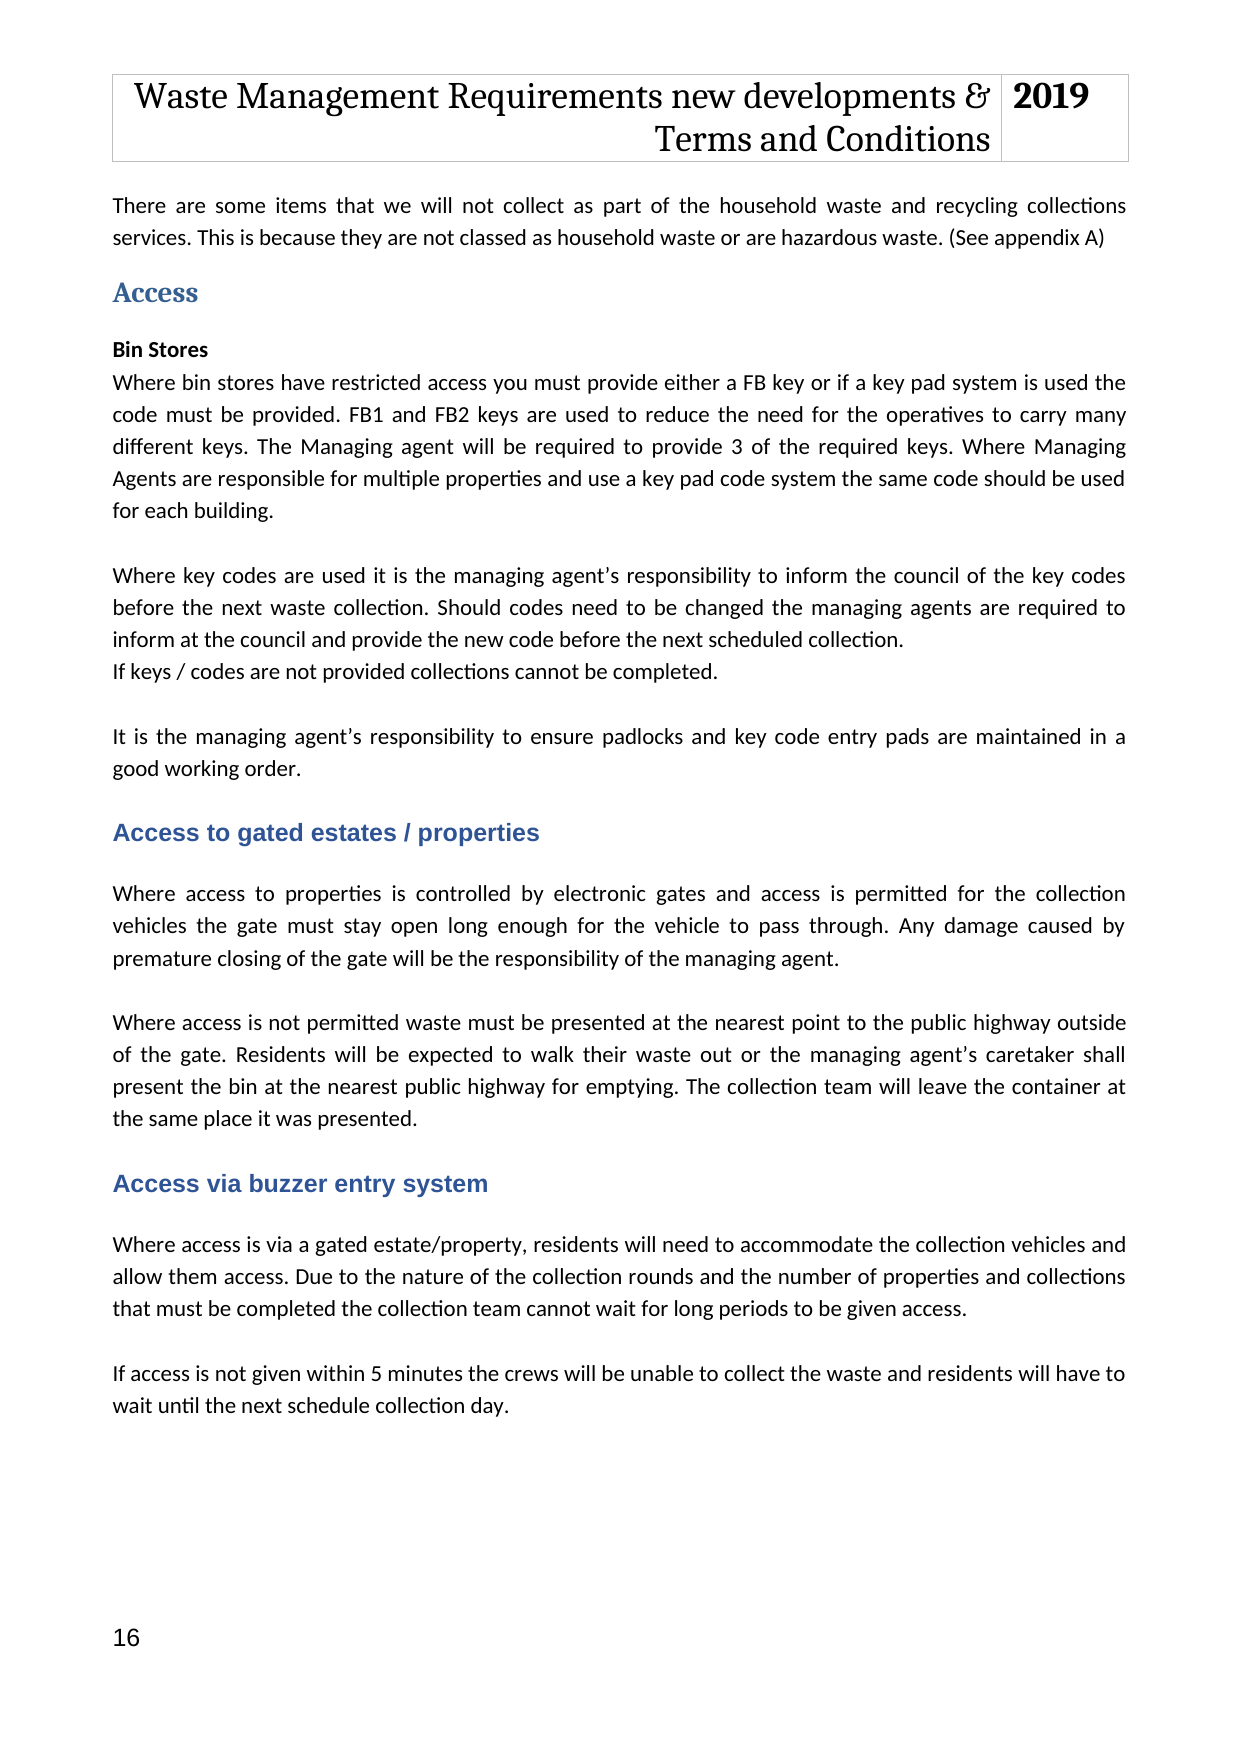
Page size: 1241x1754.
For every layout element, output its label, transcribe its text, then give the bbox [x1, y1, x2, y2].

subtitle Access via buzzer entry system [112, 1169, 1128, 1198]
text Bin Stores [112, 336, 1128, 363]
text It is the managing agent’s responsibility to ensure padlocks and key code entry pads are maintained in a good working order. [112, 722, 1128, 782]
text Where access is via a gated estate/property, residents will need to accommodate the collection vehicles and allow them access. Due to the nature of the collection rounds and the number of properties and collections that must be completed the collection team cannot wait for long periods to be given access. [112, 1230, 1128, 1322]
text If keys / codes are not provided collections cannot be completed. [112, 657, 1128, 685]
text Where access is not permitted waste must be presented at the nearest point to the public highway outside of the gate. Residents will be expected to walk their waste out or the managing agent’s caretaker shall present the bin at the nearest public highway for emptying. The collection team will leave the container at the same place it was presented. [112, 1008, 1128, 1133]
text If access is not given within 5 minutes the crews will be unable to collect the waste and residents will have to wait until the next schedule collection day. [112, 1359, 1128, 1419]
subtitle Access to gated estates / properties [112, 818, 1128, 847]
text There are some items that we will not collect as part of the household waste and recycling collections services. This is because they are not classed as household waste or are hazardous waste. (See appendix A) [112, 191, 1128, 251]
text Access [112, 276, 1128, 310]
text Where key codes are used it is the managing agent’s responsibility to inform the council of the key codes before the next waste collection. Should codes need to be changed the managing agents are required to inform at the council and provide the new code before the next scheduled collection. [112, 561, 1128, 653]
text Where access to properties is controlled by electronic gates and access is permitted for the collection vehicles the gate must stay open long enough for the vehicle to pass through. Any damage caused by premature closing of the gate will be the responsibility of the managing agent. [112, 879, 1128, 972]
text Where bin stores have restricted access you must provide either a FB key or if a key pad system is used the code must be provided. FB1 and FB2 keys are used to reduce the need for the operatives to carry many different keys. The Managing agent will be required to provide 3 of the required keys. Where Managing Agents are responsible for multiple properties and use a key pad code system the same code should be used for each building. [112, 368, 1128, 524]
